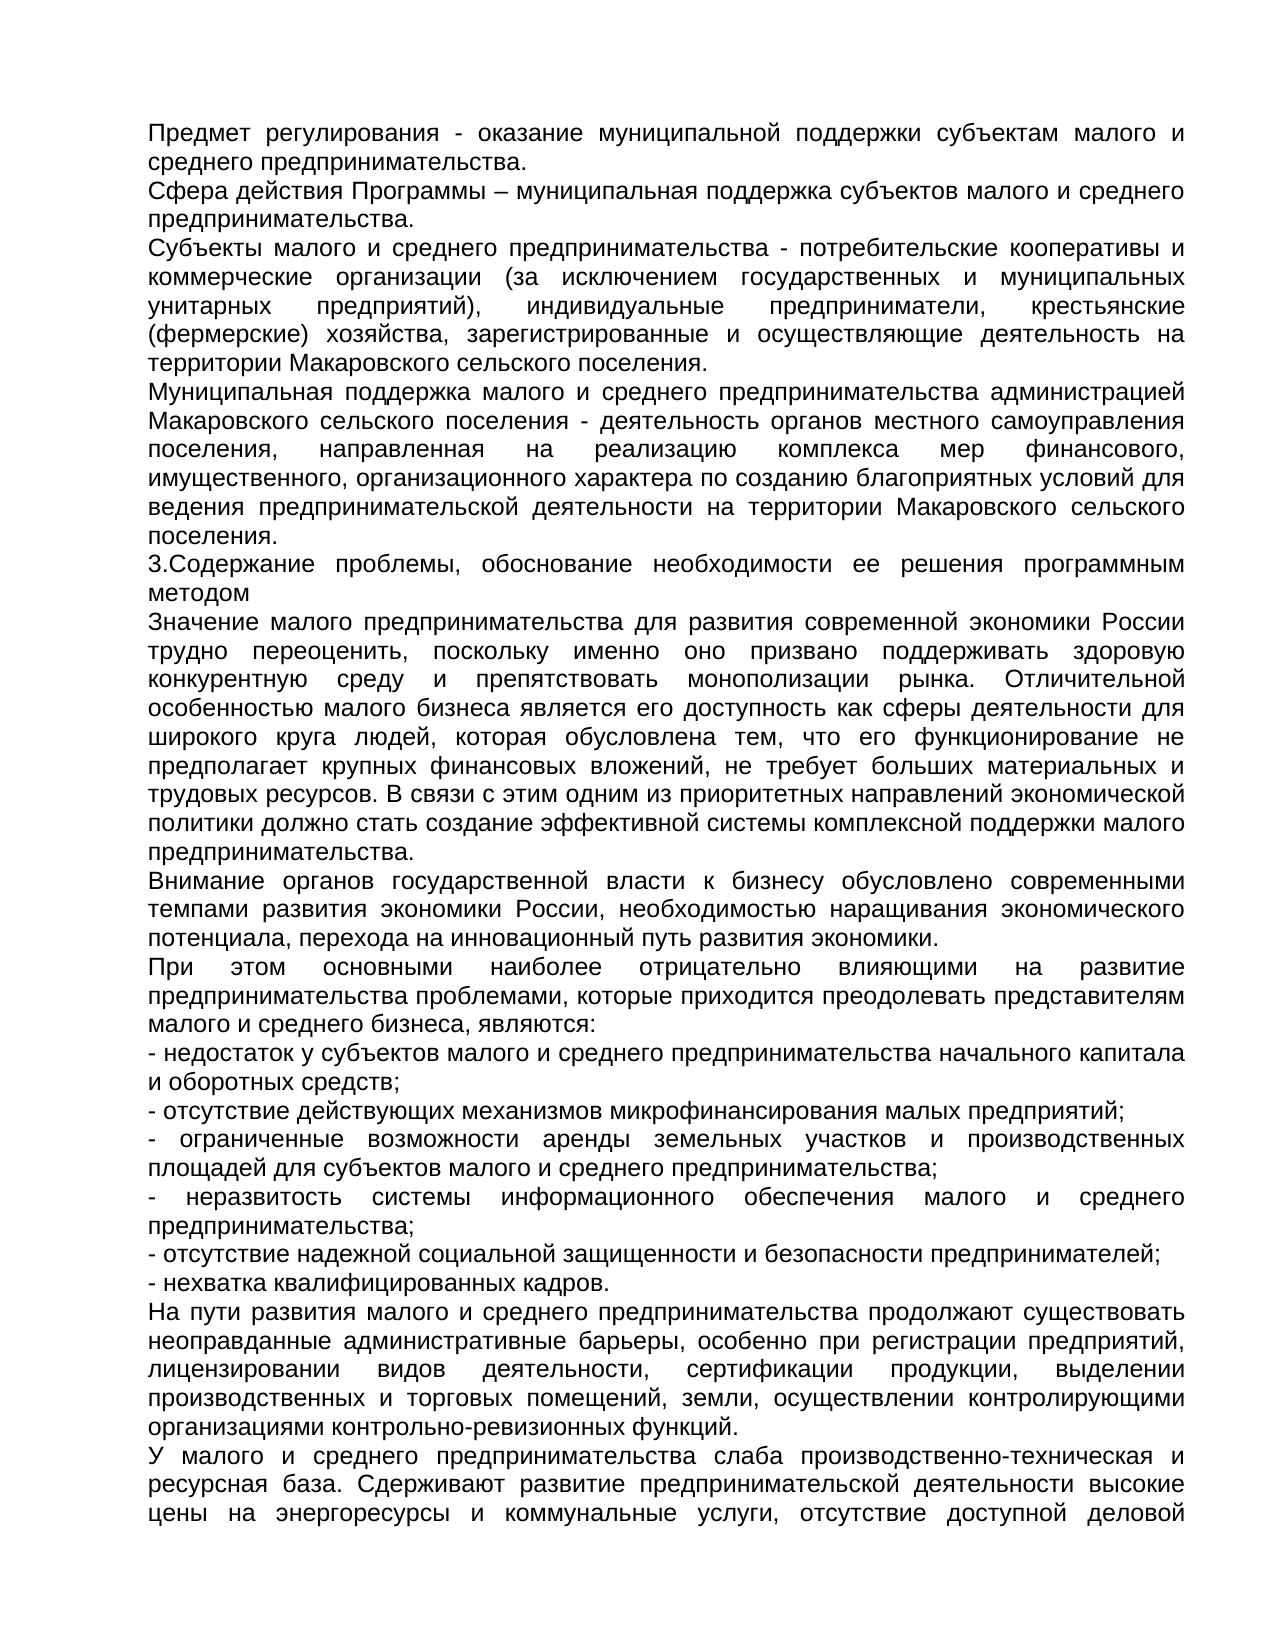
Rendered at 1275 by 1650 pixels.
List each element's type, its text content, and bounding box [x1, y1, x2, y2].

text - нехватка квалифицированных кадров. [148, 1268, 1186, 1297]
text Предмет регулирования - оказание муниципальной поддержки субъектам малого и среднего предпринимательства. [148, 118, 1186, 176]
text - недостаток у субъектов малого и среднего предпринимательства начального капитала и оборотных средств; [148, 1038, 1186, 1096]
text Сфера действия Программы – муниципальная поддержка субъектов малого и среднего предпринимательства. [148, 176, 1186, 233]
text 3.Содержание проблемы, обоснование необходимости ее решения программным методом [148, 549, 1186, 607]
text - ограниченные возможности аренды земельных участков и производственных площадей для субъектов малого и среднего предпринимательства; [148, 1124, 1186, 1182]
text Внимание органов государственной власти к бизнесу обусловлено современными темпами развития экономики России, необходимостью наращивания экономического потенциала, перехода на инновационный путь развития экономики. [148, 866, 1186, 952]
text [148, 1441, 1186, 1527]
text При этом основными наиболее отрицательно влияющими на развитие предпринимательства проблемами, которые приходится преодолевать представителям малого и среднего бизнеса, являются: [148, 952, 1186, 1038]
text - отсутствие надежной социальной защищенности и безопасности предпринимателей; [148, 1239, 1186, 1268]
text Муниципальная поддержка малого и среднего предпринимательства администрацией Макаровского сельского поселения - деятельность органов местного самоуправления поселения, направленная на реализацию комплекса мер финансового, имущественного, организационного характера по созданию благоприятных условий для ведения предпринимательской деятельности на территории Макаровского сельского поселения. [148, 377, 1186, 549]
text Значение малого предпринимательства для развития современной экономики России трудно переоценить, поскольку именно оно призвано поддерживать здоровую конкурентную среду и препятствовать монополизации рынка. Отличительной особенностью малого бизнеса является его доступность как сферы деятельности для широкого круга людей, которая обусловлена тем, что его функционирование не предполагает крупных финансовых вложений, не требует больших материальных и трудовых ресурсов. В связи с этим одним из приоритетных направлений экономической политики должно стать создание эффективной системы комплексной поддержки малого предпринимательства. [148, 607, 1186, 866]
text - отсутствие действующих механизмов микрофинансирования малых предприятий; [148, 1096, 1186, 1124]
text - неразвитость системы информационного обеспечения малого и среднего предпринимательства; [148, 1182, 1186, 1239]
text Субъекты малого и среднего предпринимательства - потребительские кооперативы и коммерческие организации (за исключением государственных и муниципальных унитарных предприятий), индивидуальные предприниматели, крестьянские (фермерские) хозяйства, зарегистрированные и осуществляющие деятельность на территории Макаровского сельского поселения. [148, 233, 1186, 377]
text На пути развития малого и среднего предпринимательства продолжают существовать неоправданные административные барьеры, особенно при регистрации предприятий, лицензировании видов деятельности, сертификации продукции, выделении производственных и торговых помещений, земли, осуществлении контролирующими организациями контрольно-ревизионных функций. [148, 1297, 1186, 1441]
